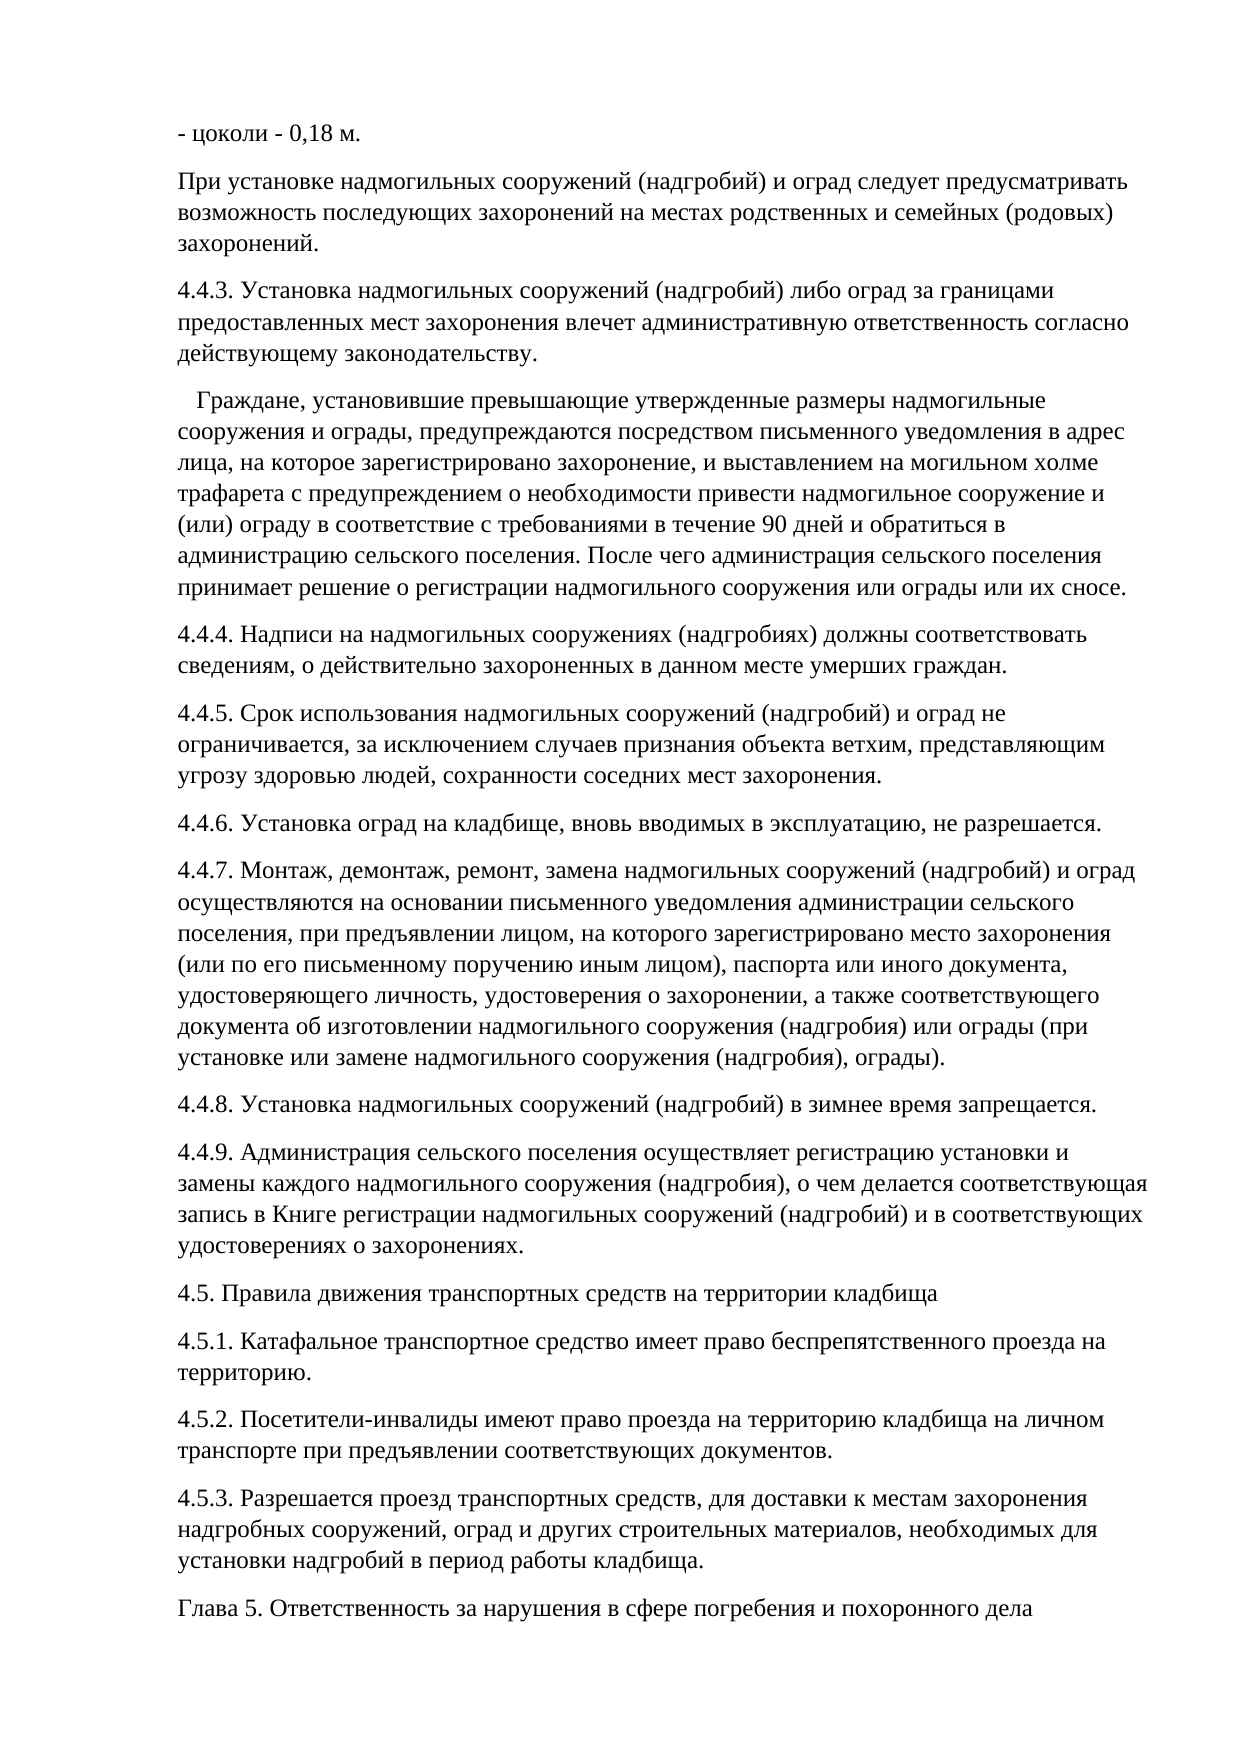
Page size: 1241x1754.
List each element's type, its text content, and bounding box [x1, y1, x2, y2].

text 4.4.7. Монтаж, демонтаж, ремонт, замена надмогильных сооружений (надгробий) и оград осуществляются на основании письменного уведомления администрации сельского поселения, при предъявлении лицом, на которого зарегистрировано место захоронения (или по его письменному поручению иным лицом), паспорта или иного документа, удостоверяющего личность, удостоверения о захоронении, а также соответствующего документа об изготовлении надмогильного сооружения (надгробия) или ограды (при установке или замене надмогильного сооружения (надгробия), ограды). [177, 856, 1152, 1071]
text 4.4.9. Администрация сельского поселения осуществляет регистрацию установки и замены каждого надмогильного сооружения (надгробия), о чем делается соответствующая запись в Книге регистрации надмогильных сооружений (надгробий) и в соответствующих удостоверениях о захоронениях. [177, 1137, 1152, 1259]
text Глава 5. Ответственность за нарушения в сфере погребения и похоронного дела [177, 1593, 1152, 1622]
text 4.4.4. Надписи на надмогильных сооружениях (надгробиях) должны соответствовать сведениям, о действительно захороненных в данном месте умерших граждан. [177, 619, 1152, 679]
text 4.5. Правила движения транспортных средств на территории кладбища [177, 1278, 1152, 1307]
text 4.5.3. Разрешается проезд транспортных средств, для доставки к местам захоронения надгробных сооружений, оград и других строительных материалов, необходимых для установки надгробий в период работы кладбища. [177, 1483, 1152, 1574]
text - цоколи - 0,18 м. [177, 118, 1152, 147]
text 4.4.3. Установка надмогильных сооружений (надгробий) либо оград за границами предоставленных мест захоронения влечет административную ответственность согласно действующему законодательству. [177, 276, 1152, 366]
text 4.5.2. Посетители-инвалиды имеют право проезда на территорию кладбища на личном транспорте при предъявлении соответствующих документов. [177, 1404, 1152, 1464]
text 4.4.6. Установка оград на кладбище, вновь вводимых в эксплуатацию, не разрешается. [177, 808, 1152, 837]
text 4.4.8. Установка надмогильных сооружений (надгробий) в зимнее время запрещается. [177, 1089, 1152, 1118]
text Граждане, установившие превышающие утвержденные размеры надмогильные сооружения и ограды, предупреждаются посредством письменного уведомления в адрес лица, на которое зарегистрировано захоронение, и выставлением на могильном холме трафарета с предупреждением о необходимости привести надмогильное сооружение и (или) ограду в соответствие с требованиями в течение 90 дней и обратиться в администрацию сельского поселения. После чего администрация сельского поселения принимает решение о регистрации надмогильного сооружения или ограды или их сносе. [177, 385, 1152, 600]
text 4.5.1. Катафальное транспортное средство имеет право беспрепятственного проезда на территорию. [177, 1326, 1152, 1386]
text 4.4.5. Срок использования надмогильных сооружений (надгробий) и оград не ограничивается, за исключением случаев признания объекта ветхим, представляющим угрозу здоровью людей, сохранности соседних мест захоронения. [177, 698, 1152, 789]
text При установке надмогильных сооружений (надгробий) и оград следует предусматривать возможность последующих захоронений на местах родственных и семейных (родовых) захоронений. [177, 166, 1152, 257]
